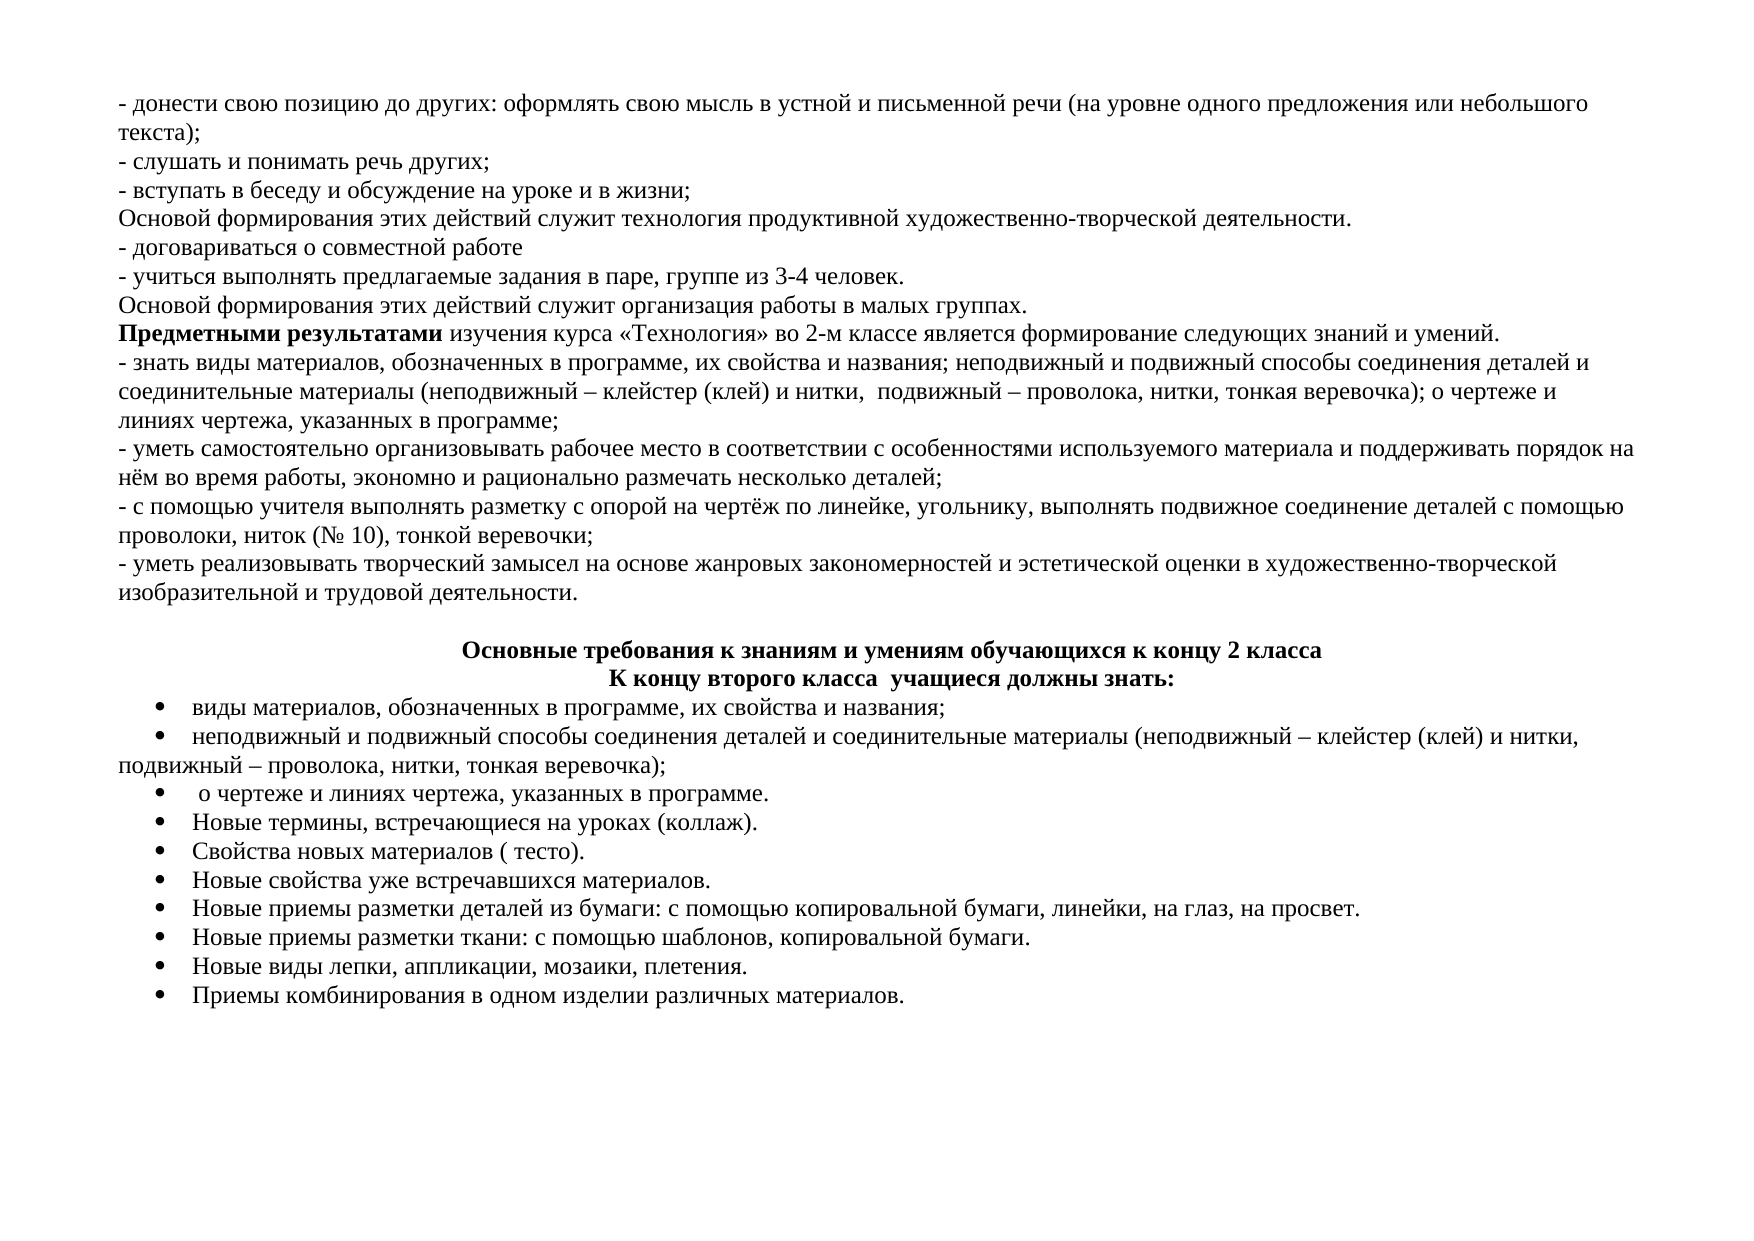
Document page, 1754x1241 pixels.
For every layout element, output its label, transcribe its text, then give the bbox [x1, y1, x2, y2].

list Новые виды лепки, аппликации, мозаики, плетения. [118, 951, 1636, 980]
list виды материалов, обозначенных в программе, их свойства и названия; [118, 692, 1636, 721]
text - знать виды материалов, обозначенных в программе, их свойства и названия; неподвижный и подвижный способы соединения деталей и соединительные материалы (неподвижный – клейстер (клей) и нитки, подвижный – проволока, нитки, тонкая веревочка); о чертеже и линиях чертежа, указанных в программе; [118, 347, 1636, 433]
text Основные требования к знаниям и умениям обучающихся к концу 2 класса [118, 635, 1636, 663]
list Новые приемы разметки ткани: с помощью шаблонов, копировальной бумаги. [118, 922, 1636, 951]
list Свойства новых материалов ( тесто). [118, 836, 1636, 865]
text - слушать и понимать речь других; [118, 146, 1636, 175]
text Основой формирования этих действий служит организация работы в малых группах. [118, 290, 1636, 318]
text - учиться выполнять предлагаемые задания в паре, группе из 3-4 человек. [118, 261, 1636, 290]
text К концу второго класса учащиеся должны знать: [118, 663, 1636, 692]
list Новые термины, встречающиеся на уроках (коллаж). [118, 807, 1636, 836]
text - уметь реализовывать творческий замысел на основе жанровых закономерностей и эстетической оценки в художественно-творческой изобразительной и трудовой деятельности. [118, 548, 1636, 606]
list неподвижный и подвижный способы соединения деталей и соединительные материалы (неподвижный – клейстер (клей) и нитки, подвижный – проволока, нитки, тонкая веревочка); [118, 721, 1636, 778]
list о чертеже и линиях чертежа, указанных в программе. [118, 778, 1636, 807]
list Приемы комбинирования в одном изделии различных материалов. [118, 980, 1636, 1008]
list Новые приемы разметки деталей из бумаги: с помощью копировальной бумаги, линейки, на глаз, на просвет. [118, 893, 1636, 922]
text - договариваться о совместной работе [118, 232, 1636, 261]
text - донести свою позицию до других: оформлять свою мысль в устной и письменной речи (на уровне одного предложения или небольшого текста); [118, 88, 1636, 146]
text - с помощью учителя выполнять разметку с опорой на чертёж по линейке, угольнику, выполнять подвижное соединение деталей с помощью проволоки, ниток (№ 10), тонкой веревочки; [118, 491, 1636, 548]
text - вступать в беседу и обсуждение на уроке и в жизни; [118, 175, 1636, 203]
text Основой формирования этих действий служит технология продуктивной художественно-творческой деятельности. [118, 203, 1636, 232]
text Предметными результатами изучения курса «Технология» во 2-м классе является формирование следующих знаний и умений. [118, 318, 1636, 347]
list Новые свойства уже встречавшихся материалов. [118, 865, 1636, 893]
text - уметь самостоятельно организовывать рабочее место в соответствии с особенностями используемого материала и поддерживать порядок на нём во время работы, экономно и рационально размечать несколько деталей; [118, 433, 1636, 491]
